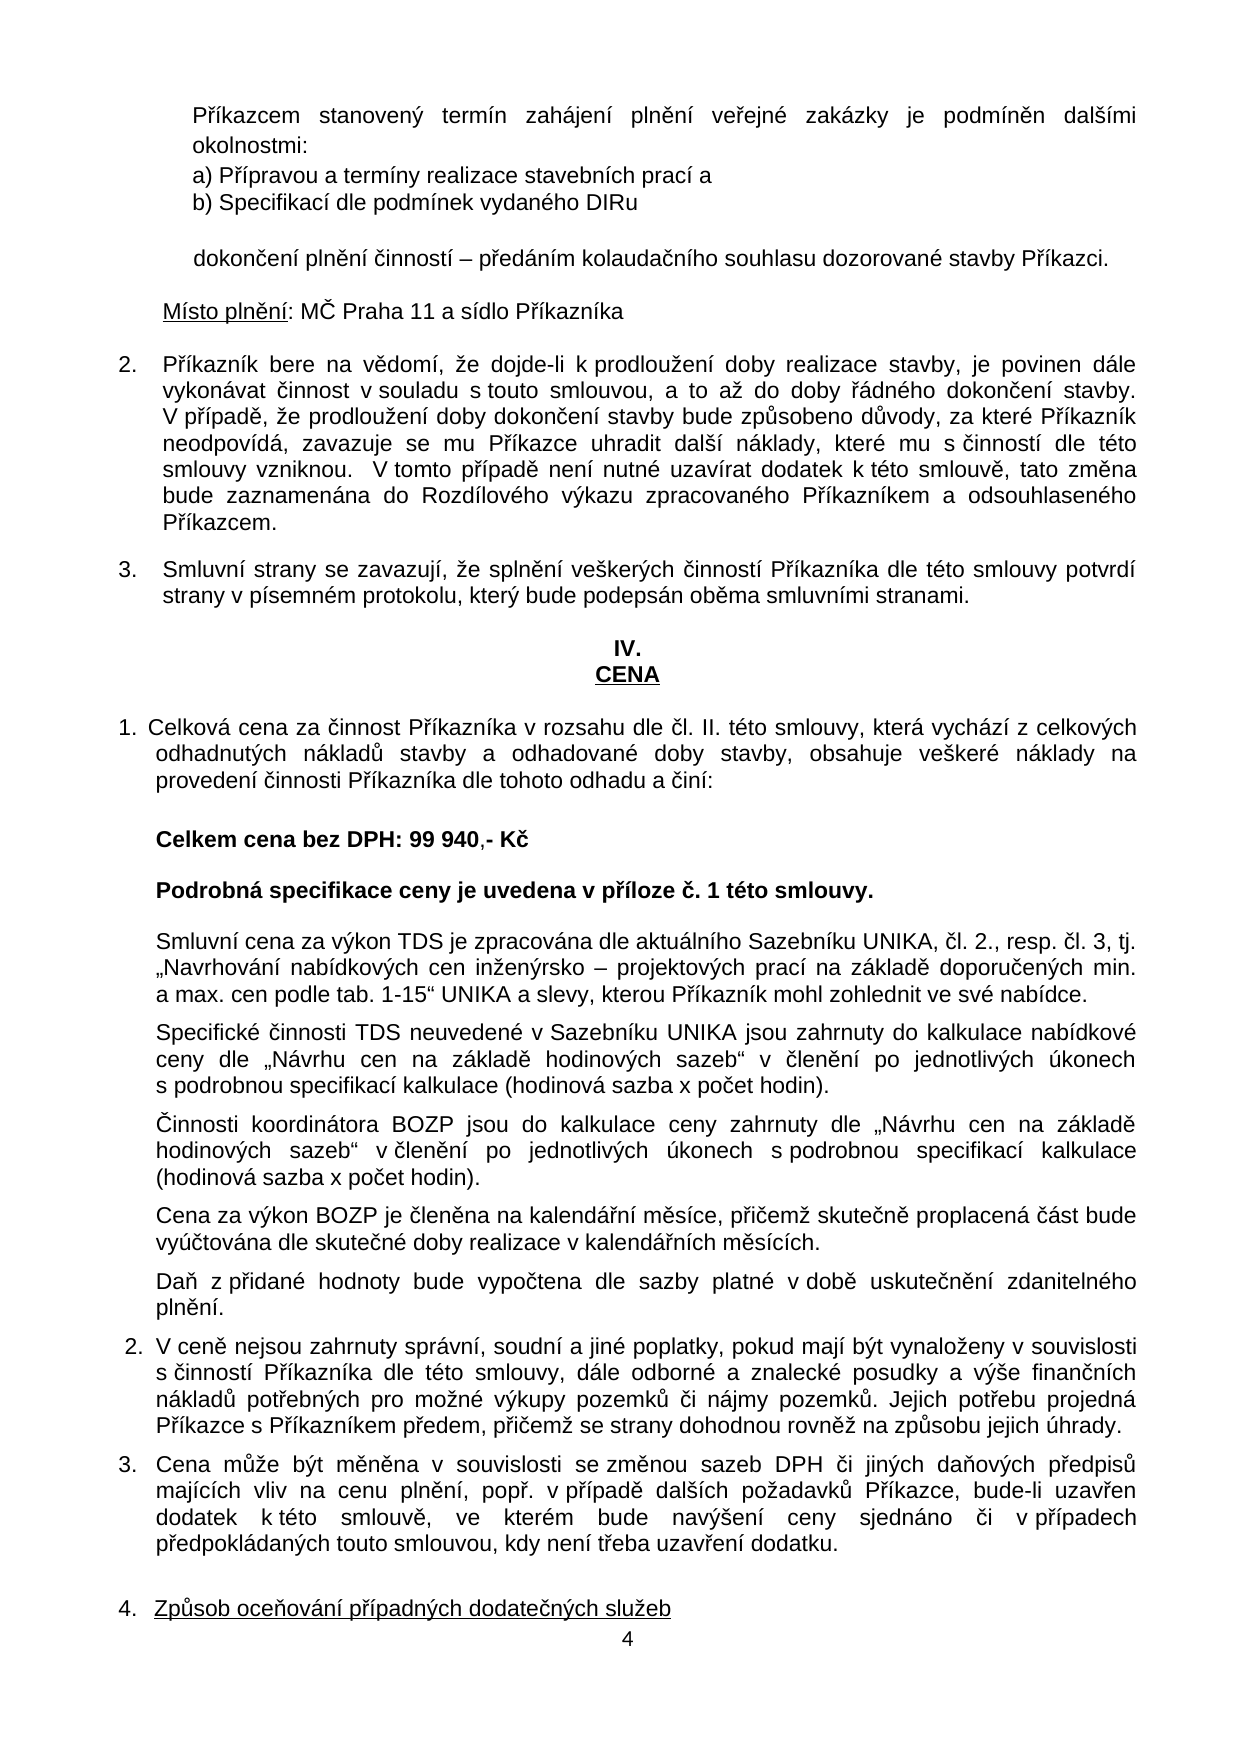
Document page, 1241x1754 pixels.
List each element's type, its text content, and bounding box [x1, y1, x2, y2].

text IV. [118, 635, 1137, 661]
text Místo plnění: MČ Praha 11 a sídlo Příkazníka [162, 298, 1137, 324]
text Daň z přidané hodnoty bude vypočtena dle sazby platné v době uskutečnění zdanitelného plnění. [156, 1268, 1137, 1320]
text 3. Cena může být měněna v souvislosti se změnou sazeb DPH či jiných daňových předpisů majících vliv na cenu plnění, popř. v případě dalších požadavků Příkazce, bude-li uzavřen dodatek k této smlouvě, ve kterém bude navýšení ceny sjednáno či v případech předpokládaných touto smlouvou, kdy není třeba uzavření dodatku. [118, 1451, 1137, 1556]
text 2. V ceně nejsou zahrnuty správní, soudní a jiné poplatky, pokud mají být vynaloženy v souvislosti s činností Příkazníka dle této smlouvy, dále odborné a znalecké posudky a výše finančních nákladů potřebných pro možné výkupy pozemků či nájmy pozemků. Jejich potřebu projedná Příkazce s Příkazníkem předem, přičemž se strany dohodnou rovněž na způsobu jejich úhrady. [118, 1333, 1137, 1438]
list dokončení plnění činností – předáním kolaudačního souhlasu dozorované stavby Příkazci. [193, 245, 1137, 272]
text a) Přípravou a termíny realizace stavebních prací a b) Specifikací dle podmínek vydaného DIRu [192, 162, 1137, 215]
text 2. Příkazník bere na vědomí, že dojde-li k prodloužení doby realizace stavby, je povinen dále vykonávat činnost v souladu s touto smlouvou, a to až do doby řádného dokončení stavby. V případě, že prodloužení doby dokončení stavby bude způsobeno důvody, za které Příkazník neodpovídá, zavazuje se mu Příkazce uhradit další náklady, které mu s činností dle této smlouvy vzniknou. V tomto případě není nutné uzavírat dodatek k této smlouvě, tato změna bude zaznamenána do Rozdílového výkazu zpracovaného Příkazníkem a odsouhlaseného Příkazcem. [118, 351, 1137, 535]
text 4. Způsob oceňování případných dodatečných služeb [118, 1595, 1137, 1621]
text Smluvní cena za výkon TDS je zpracována dle aktuálního Sazebníku UNIKA, čl. 2., resp. čl. 3, tj. „Navrhování nabídkových cen inženýrsko – projektových prací na základě doporučených min. a max. cen podle tab. 1-15“ UNIKA a slevy, kterou Příkazník mohl zohlednit ve své nabídce. [156, 928, 1137, 1007]
text Cena [118, 661, 1137, 688]
text 3. Smluvní strany se zavazují, že splnění veškerých činností Příkazníka dle této smlouvy potvrdí strany v písemném protokolu, který bude podepsán oběma smluvními stranami. [118, 556, 1137, 609]
list Celková cena za činnost Příkazníka v rozsahu dle čl. II. této smlouvy, která vychází z celkových odhadnutých nákladů stavby a odhadované doby stavby, obsahuje veškeré náklady na provedení činnosti Příkazníka dle tohoto odhadu a činí: [118, 714, 1137, 793]
text Specifické činnosti TDS neuvedené v Sazebníku UNIKA jsou zahrnuty do kalkulace nabídkové ceny dle „Návrhu cen na základě hodinových sazeb“ v členění po jednotlivých úkonech s podrobnou specifikací kalkulace (hodinová sazba x počet hodin). [156, 1019, 1137, 1098]
text Činnosti koordinátora BOZP jsou do kalkulace ceny zahrnuty dle „Návrhu cen na základě hodinových sazeb“ v členění po jednotlivých úkonech s podrobnou specifikací kalkulace (hodinová sazba x počet hodin). [156, 1111, 1137, 1190]
text Podrobná specifikace ceny je uvedena v příloze č. 1 této smlouvy. [156, 877, 1137, 903]
text Celkem cena bez DPH: 99 940,- Kč [156, 826, 1137, 852]
text Cena za výkon BOZP je členěna na kalendářní měsíce, přičemž skutečně proplacená část bude vyúčtována dle skutečné doby realizace v kalendářních měsících. [156, 1202, 1137, 1255]
list Příkazcem stanovený termín zahájení plnění veřejné zakázky je podmíněn dalšími okolnostmi: [192, 102, 1137, 158]
